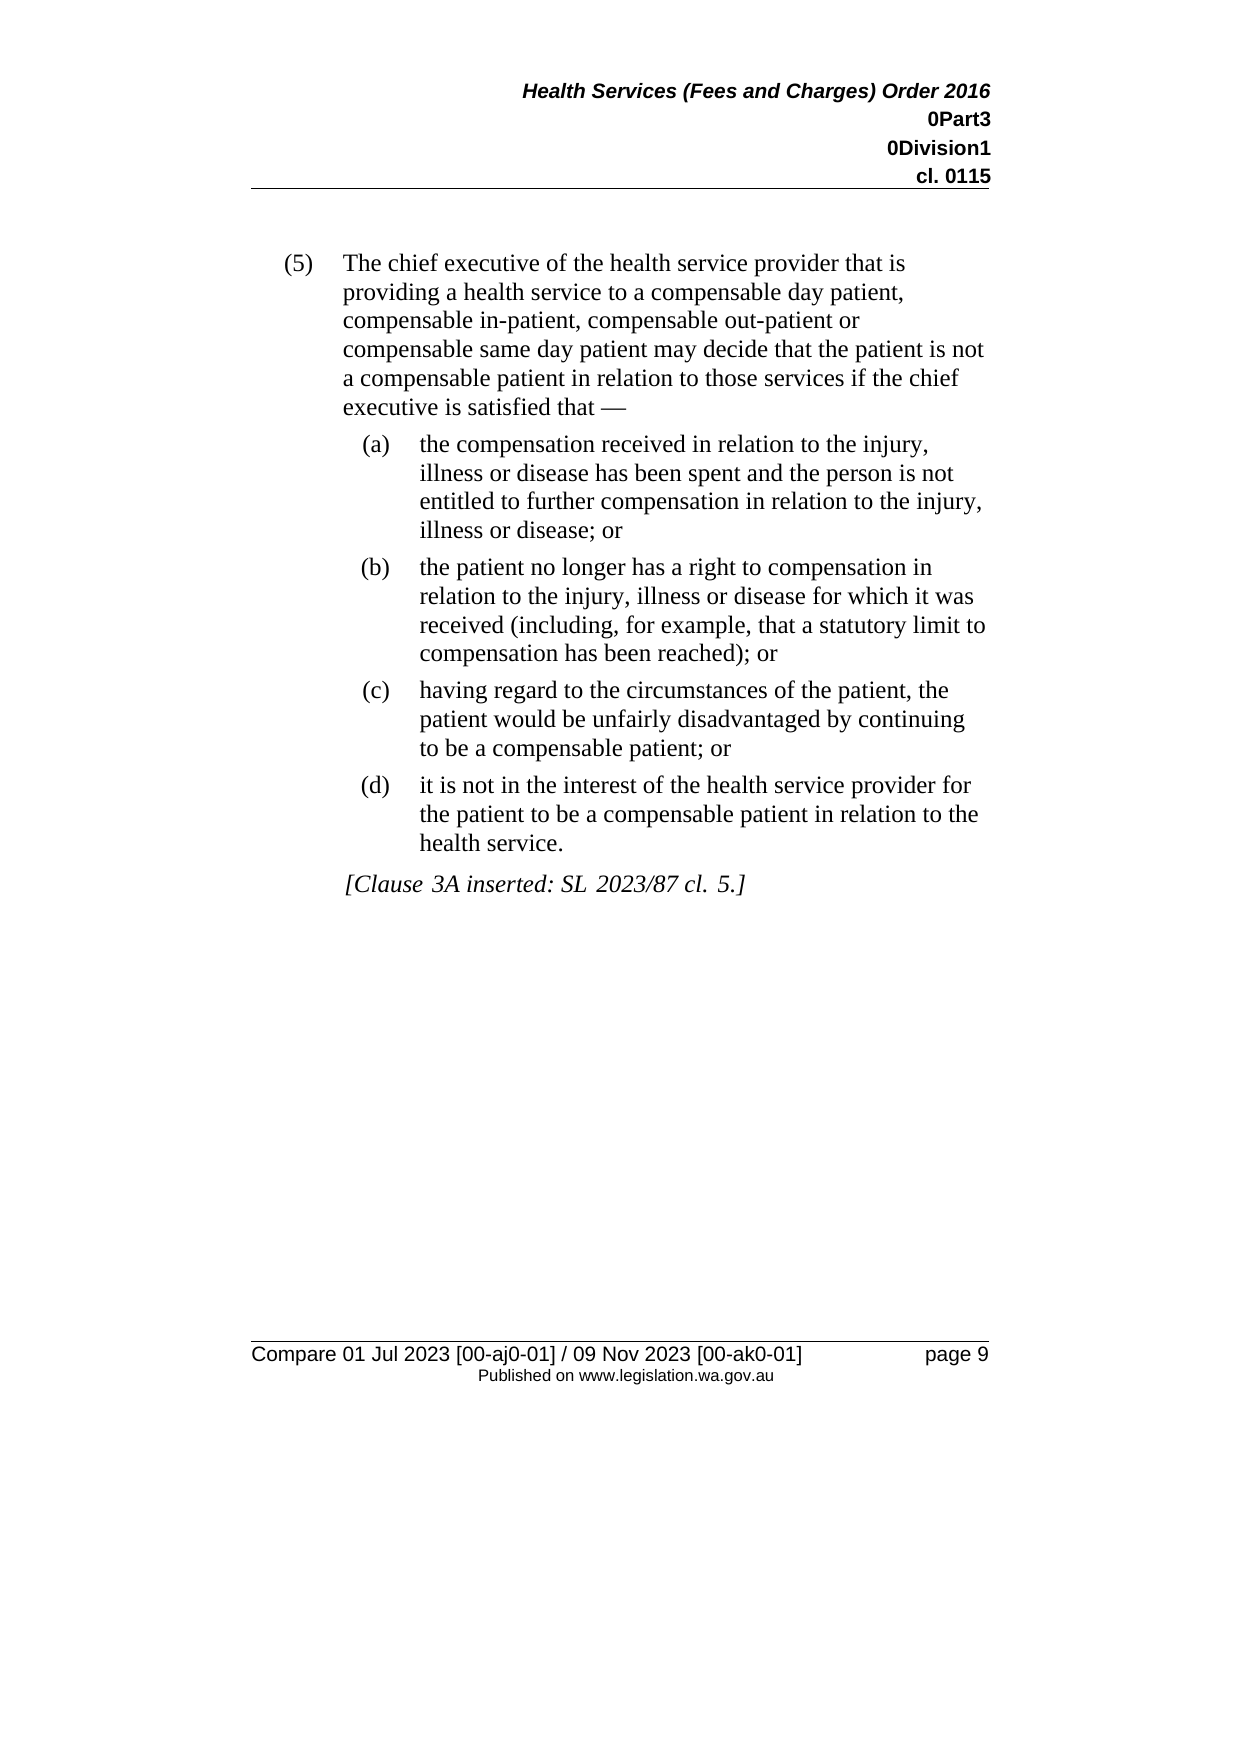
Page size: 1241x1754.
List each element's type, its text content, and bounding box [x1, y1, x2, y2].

text (c) having regard to the circumstances of the patient, the patient would be unfairly disadvantaged by continuing to be a compensable patient; or [251, 676, 989, 762]
text (a) the compensation received in relation to the injury, illness or disease has been spent and the person is not entitled to further compensation in relation to the injury, illness or disease; or [251, 429, 989, 544]
text [Clause 3A inserted: SL 2023/87 cl. 5.] [251, 869, 989, 898]
text (d) it is not in the interest of the health service provider for the patient to be a compensable patient in relation to the health service. [251, 770, 989, 856]
text (5) The chief executive of the health service provider that is providing a health service to a compensable day patient, compensable in-patient, compensable out-patient or compensable same day patient may decide that the patient is not a compensable patient in relation to those services if the chief executive is satisfied that — [251, 248, 989, 421]
text (b) the patient no longer has a right to compensation in relation to the injury, illness or disease for which it was received (including, for example, that a statutory limit to compensation has been reached); or [251, 552, 989, 667]
